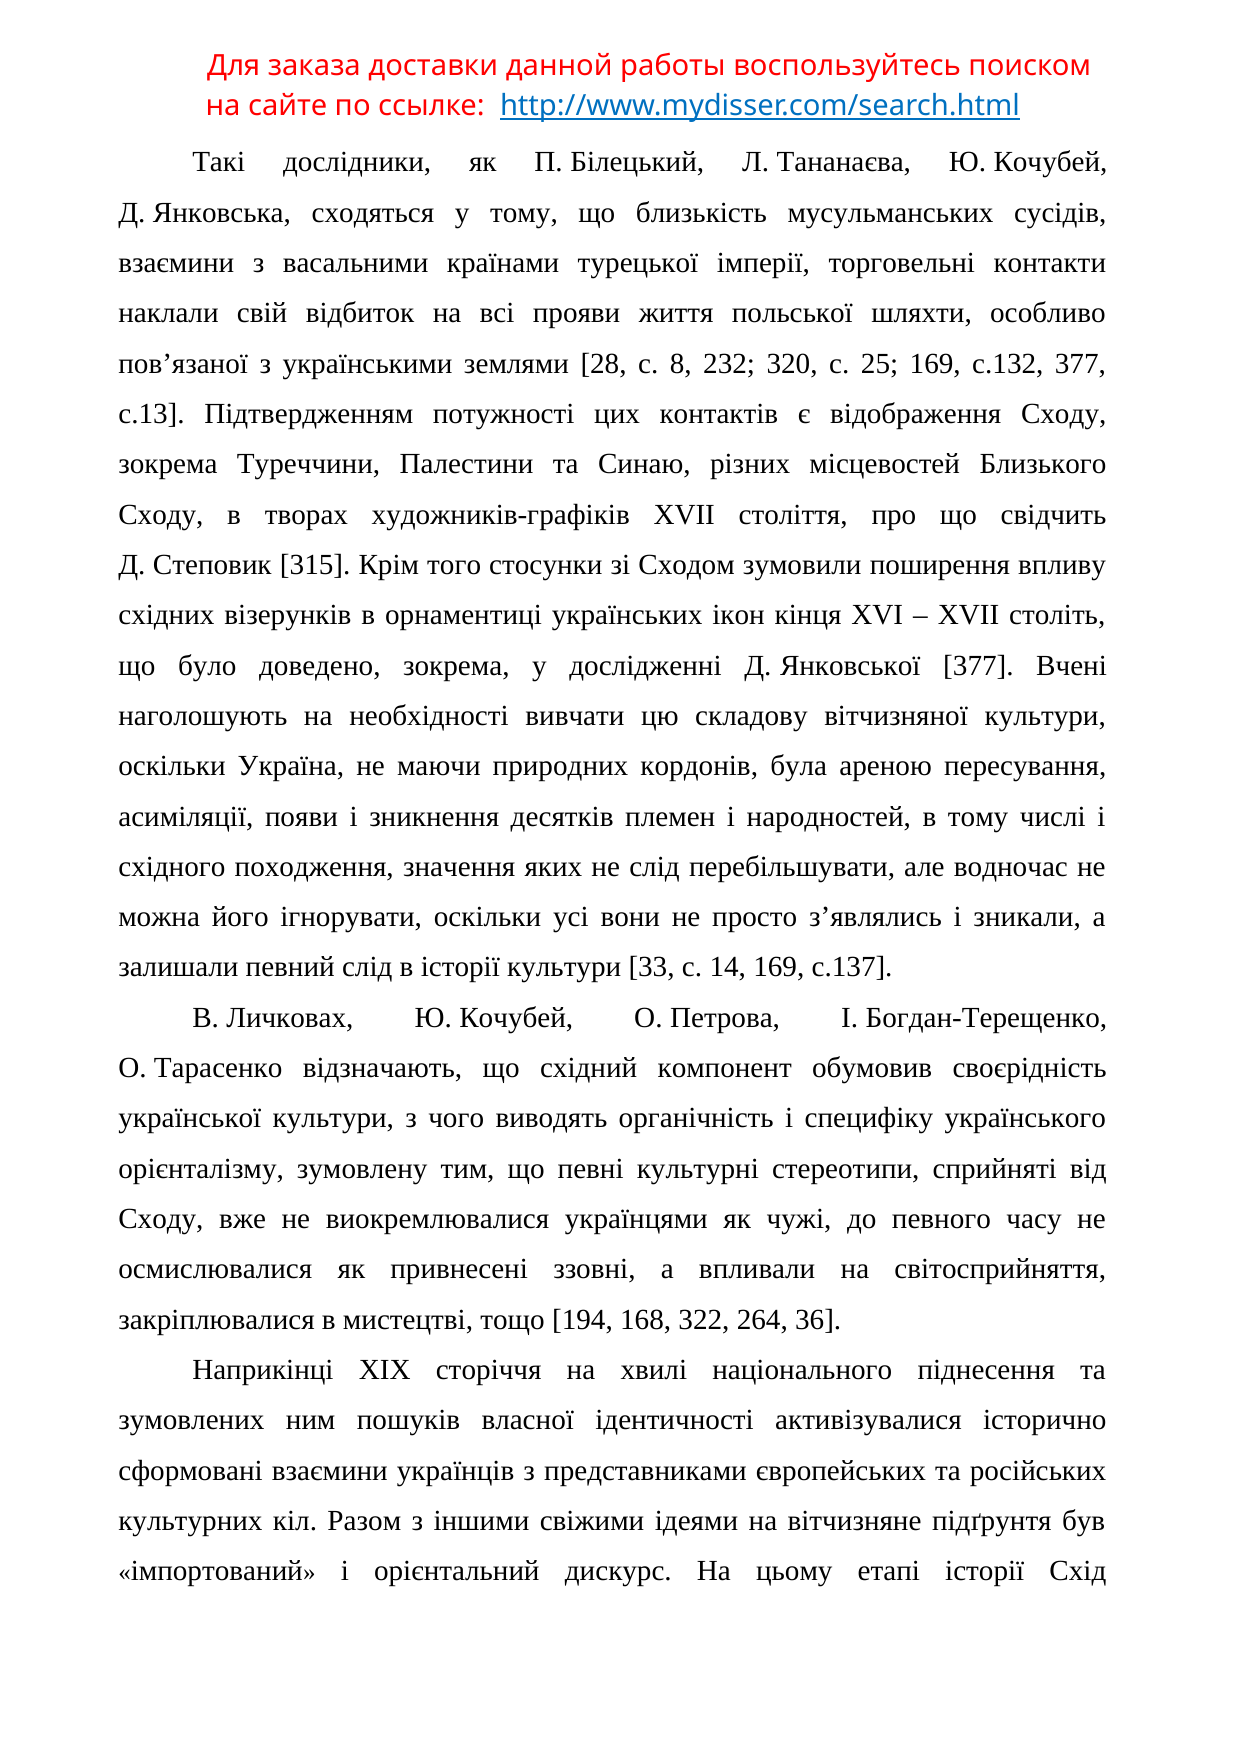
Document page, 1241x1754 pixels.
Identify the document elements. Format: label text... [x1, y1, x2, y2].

text В. Личковах, Ю. Кочубей, О. Петрова, І. Богдан-Терещенко, О. Тарасенко відзначають, що східний компонент обумовив своєрідність української культури, з чого виводять органічність і специфіку українського орієнталізму, зумовлену тим, що певні культурні стереотипи, сприйняті від Сходу, вже не виокремлювалися українцями як чужі, до певного часу не осмислювалися як привнесені ззовні, а впливали на світосприйняття, закріплювалися в мистецтві, тощо [194, 168, 322, 264, 36]. [118, 1000, 1107, 1335]
text Такі дослідники, як П. Білецький, Л. Тананаєва, Ю. Кочубей, Д. Янковська, сходяться у тому, що близькість мусульманських сусідів, взаємини з васальними країнами турецької імперії, торговельні контакти наклали свій відбиток на всі прояви життя польської шляхти, особливо пов’язаної з українськими землями [28, с. 8, 232; 320, с. 25; 169, с.132, 377, с.13]. Підтвердженням потужності цих контактів є відображення Сходу, зокрема Туреччини, Палестини та Синаю, різних місцевостей Близького Сходу, в творах художників-графіків ХVІІ століття, про що свідчить Д. Степовик [315]. Крім того стосунки зі Сходом зумовили поширення впливу східних візерунків в орнаментиці українських ікон кінця ХVІ – ХVІІ століть, що було доведено, зокрема, у дослідженні Д. Янковської [377]. Вчені наголошують на необхідності вивчати цю складову вітчизняної культури, оскільки Україна, не маючи природних кордонів, була ареною пересування, асиміляції, появи і зникнення десятків племен і народностей, в тому числі і східного походження, значення яких не слід перебільшувати, але водночас не можна його ігнорувати, оскільки усі вони не просто з’являлись і зникали, а залишали певний слід в історії культури [33, с. 14, 169, с.137]. [118, 144, 1107, 983]
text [118, 1352, 1107, 1587]
